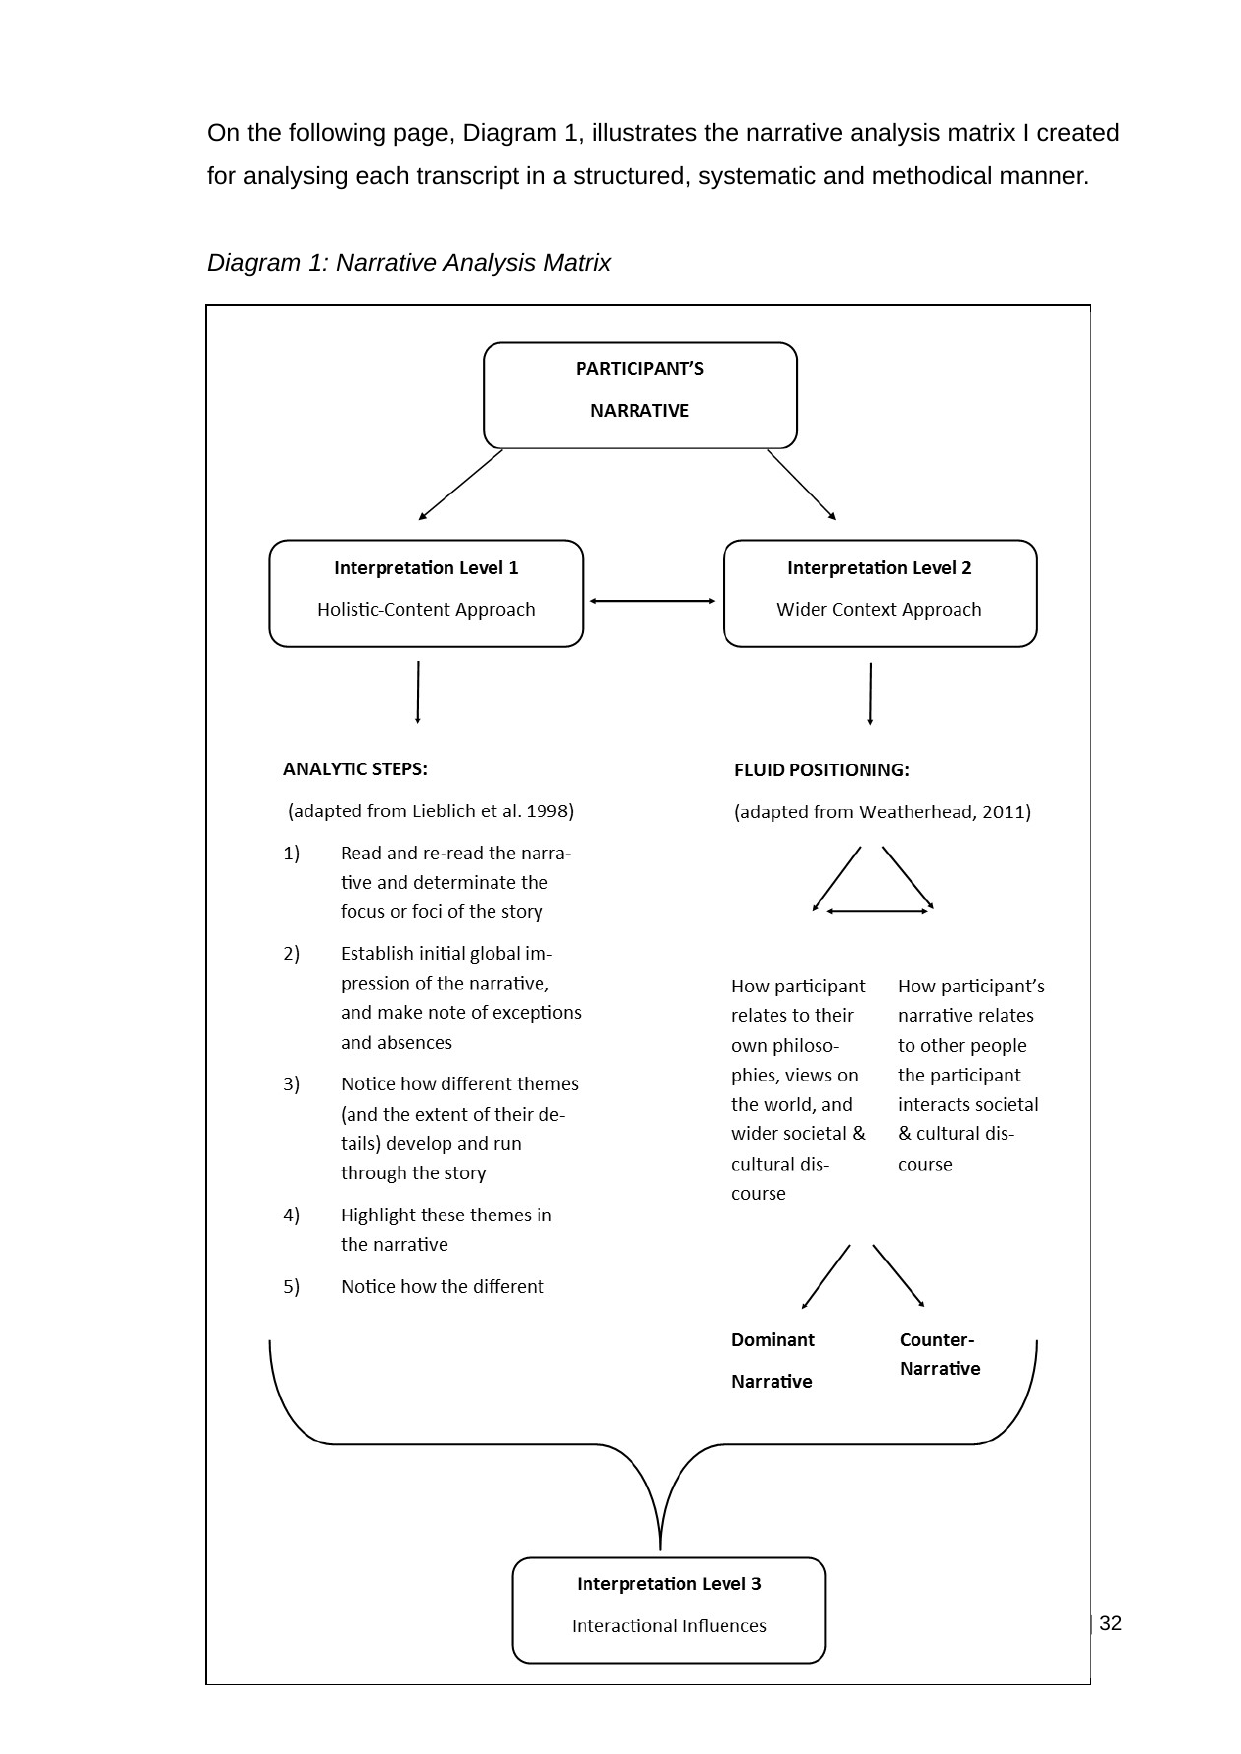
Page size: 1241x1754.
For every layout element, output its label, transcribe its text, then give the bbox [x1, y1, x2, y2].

text Diagram 1: Narrative Analysis Matrix [207, 247, 1122, 276]
text On the following page, Diagram 1, illustrates the narrative analysis matrix I created for analysing each transcript in a structured, systematic and methodical manner. [207, 118, 1122, 190]
picture [221, 312, 1091, 1678]
